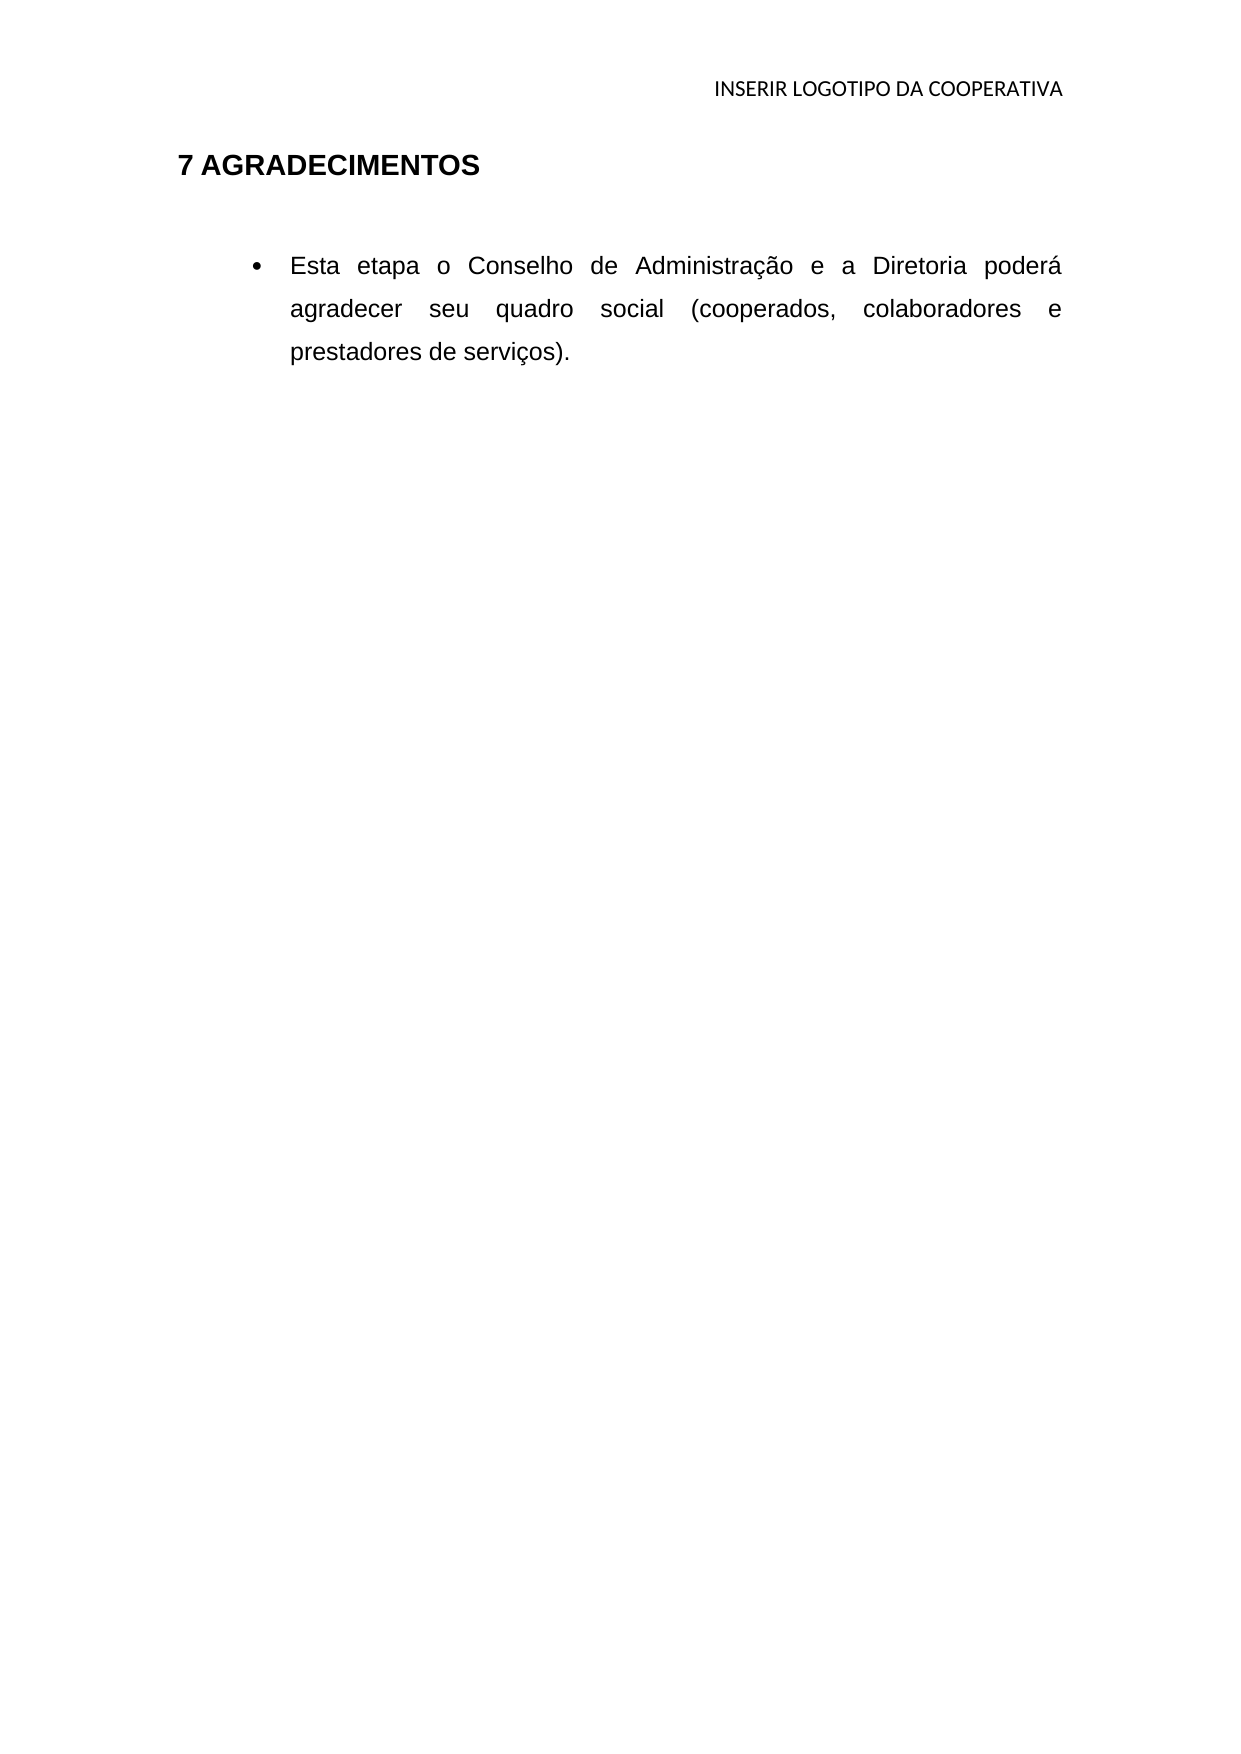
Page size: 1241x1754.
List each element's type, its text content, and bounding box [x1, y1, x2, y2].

list Esta etapa o Conselho de Administração e a Diretoria poderá agradecer seu quadro social (cooperados, colaboradores e prestadores de serviços). [253, 251, 1063, 366]
subtitle 7 AGRADECIMENTOS [177, 148, 1063, 181]
